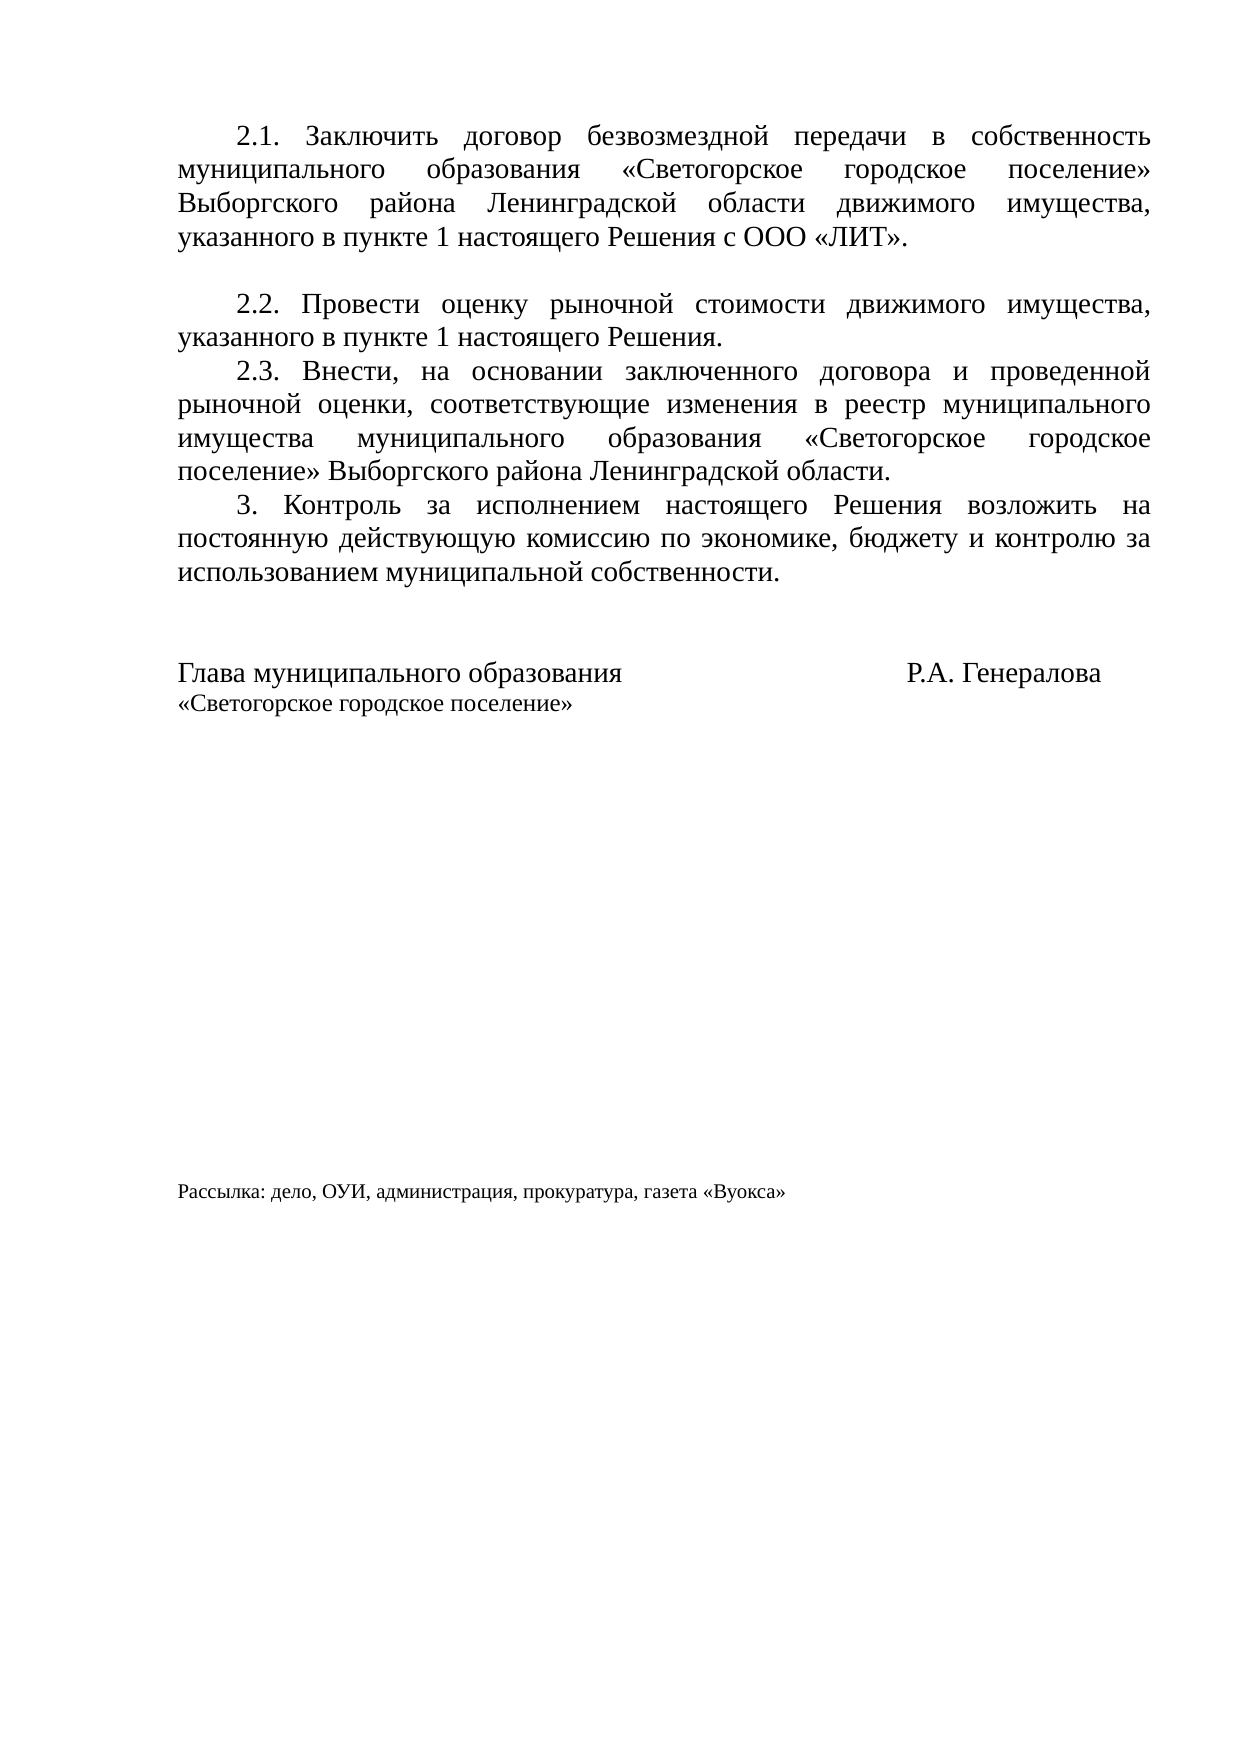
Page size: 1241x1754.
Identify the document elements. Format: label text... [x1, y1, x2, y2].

text 3. Контроль за исполнением настоящего Решения возложить на постоянную действующую комиссию по экономике, бюджету и контролю за использованием муниципальной собственности. [177, 487, 1152, 588]
text Глава муниципального образования Р.А. Генералова [177, 655, 1152, 688]
text Рассылка: дело, ОУИ, администрация, прокуратура, газета «Вуокса» [177, 1179, 1152, 1203]
text «Светогорское городское поселение» [177, 688, 1152, 717]
text 2.1. Заключить договор безвозмездной передачи в собственность муниципального образования «Светогорское городское поселение» Выборгского района Ленинградской области движимого имущества, указанного в пункте 1 настоящего Решения с ООО «ЛИТ». [177, 118, 1152, 252]
text 2.3. Внести, на основании заключенного договора и проведенной рыночной оценки, соответствующие изменения в реестр муниципального имущества муниципального образования «Светогорское городское поселение» Выборгского района Ленинградской области. [177, 353, 1152, 487]
text 2.2. Провести оценку рыночной стоимости движимого имущества, указанного в пункте 1 настоящего Решения. [177, 286, 1152, 353]
